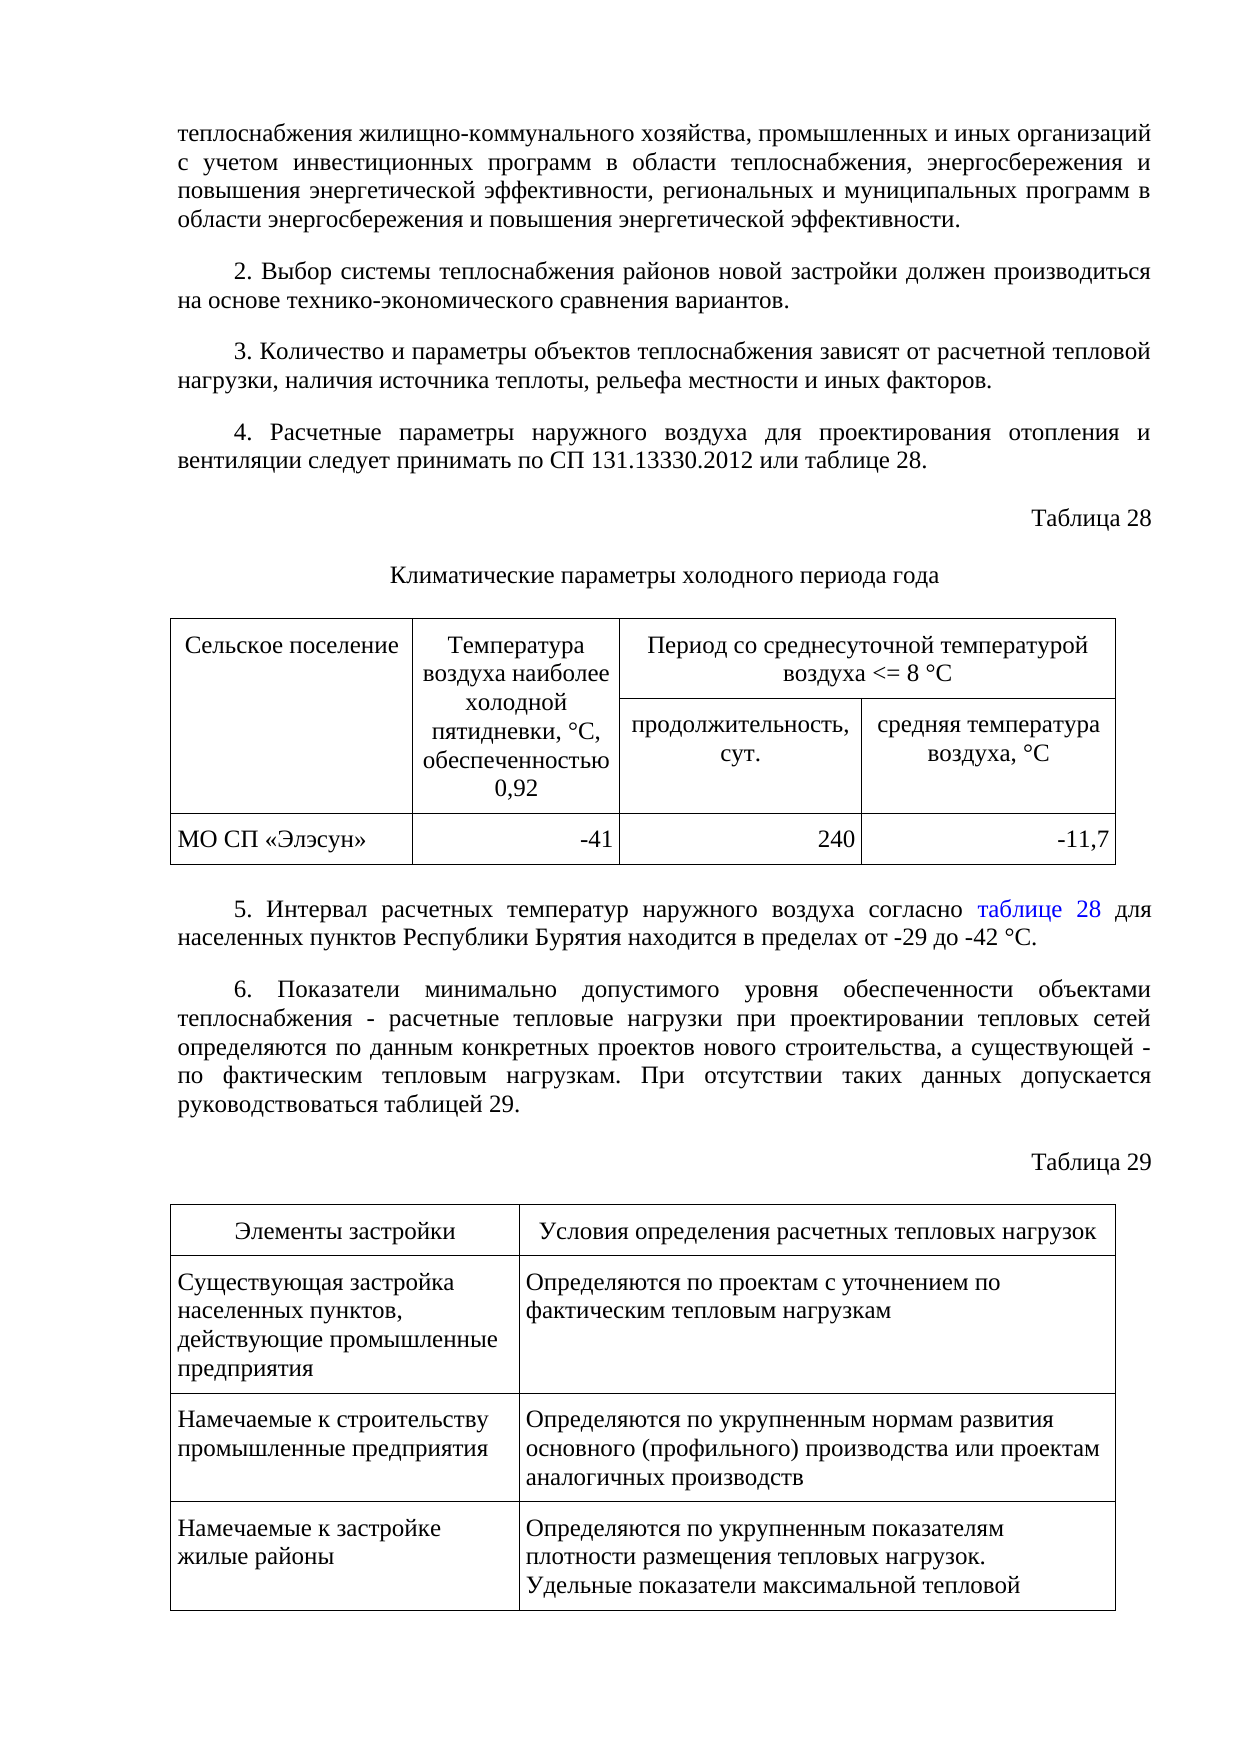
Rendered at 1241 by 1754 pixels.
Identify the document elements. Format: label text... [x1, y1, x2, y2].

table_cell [520, 1502, 1115, 1609]
table_cell средняя температура воздуха, °C [862, 699, 1115, 813]
table_cell -41 [413, 814, 619, 864]
table_header Элементы застройки [171, 1205, 519, 1255]
table_cell Определяются по укрупненным нормам развития основного (профильного) производства или проектам аналогичных производств [520, 1394, 1115, 1501]
text 2. Выбор системы теплоснабжения районов новой застройки должен производиться на основе технико-экономического сравнения вариантов. [177, 256, 1152, 313]
table_header Температура воздуха наиболее холодной пятидневки, °C, обеспеченностью 0,92 [413, 619, 619, 813]
table_cell Существующая застройка населенных пунктов, действующие промышленные предприятия [171, 1256, 519, 1392]
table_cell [171, 1502, 519, 1609]
text 3. Количество и параметры объектов теплоснабжения зависят от расчетной тепловой нагрузки, наличия источника теплоты, рельефа местности и иных факторов. [177, 336, 1152, 394]
table_header Период со среднесуточной температурой воздуха <= 8 °C [620, 619, 1115, 698]
table_cell Намечаемые к строительству промышленные предприятия [171, 1394, 519, 1501]
table_cell -11,7 [862, 814, 1115, 864]
table_cell Определяются по проектам с уточнением по фактическим тепловым нагрузкам [520, 1256, 1115, 1392]
text 5. Интервал расчетных температур наружного воздуха согласно таблице 28 для населенных пунктов Республики Бурятия находится в пределах от -29 до -42 °C. [177, 894, 1152, 951]
table_header Условия определения расчетных тепловых нагрузок [520, 1205, 1115, 1255]
text Климатические параметры холодного периода года [177, 561, 1152, 589]
table_cell 240 [620, 814, 861, 864]
text Таблица 28 [177, 503, 1152, 532]
table_header Сельское поселение [171, 619, 412, 813]
text 4. Расчетные параметры наружного воздуха для проектирования отопления и вентиляции следует принимать по СП 131.13330.2012 или таблице 28. [177, 417, 1152, 474]
text 6. Показатели минимально допустимого уровня обеспеченности объектами теплоснабжения - расчетные тепловые нагрузки при проектировании тепловых сетей определяются по данным конкретных проектов нового строительства, а существующей - по фактическим тепловым нагрузкам. При отсутствии таких данных допускается руководствоваться таблицей 29. [177, 974, 1152, 1118]
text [177, 118, 1152, 233]
table_cell МО СП «Элэсун» [171, 814, 412, 864]
table_cell продолжительность, сут. [620, 699, 861, 813]
text Таблица 29 [177, 1147, 1152, 1175]
